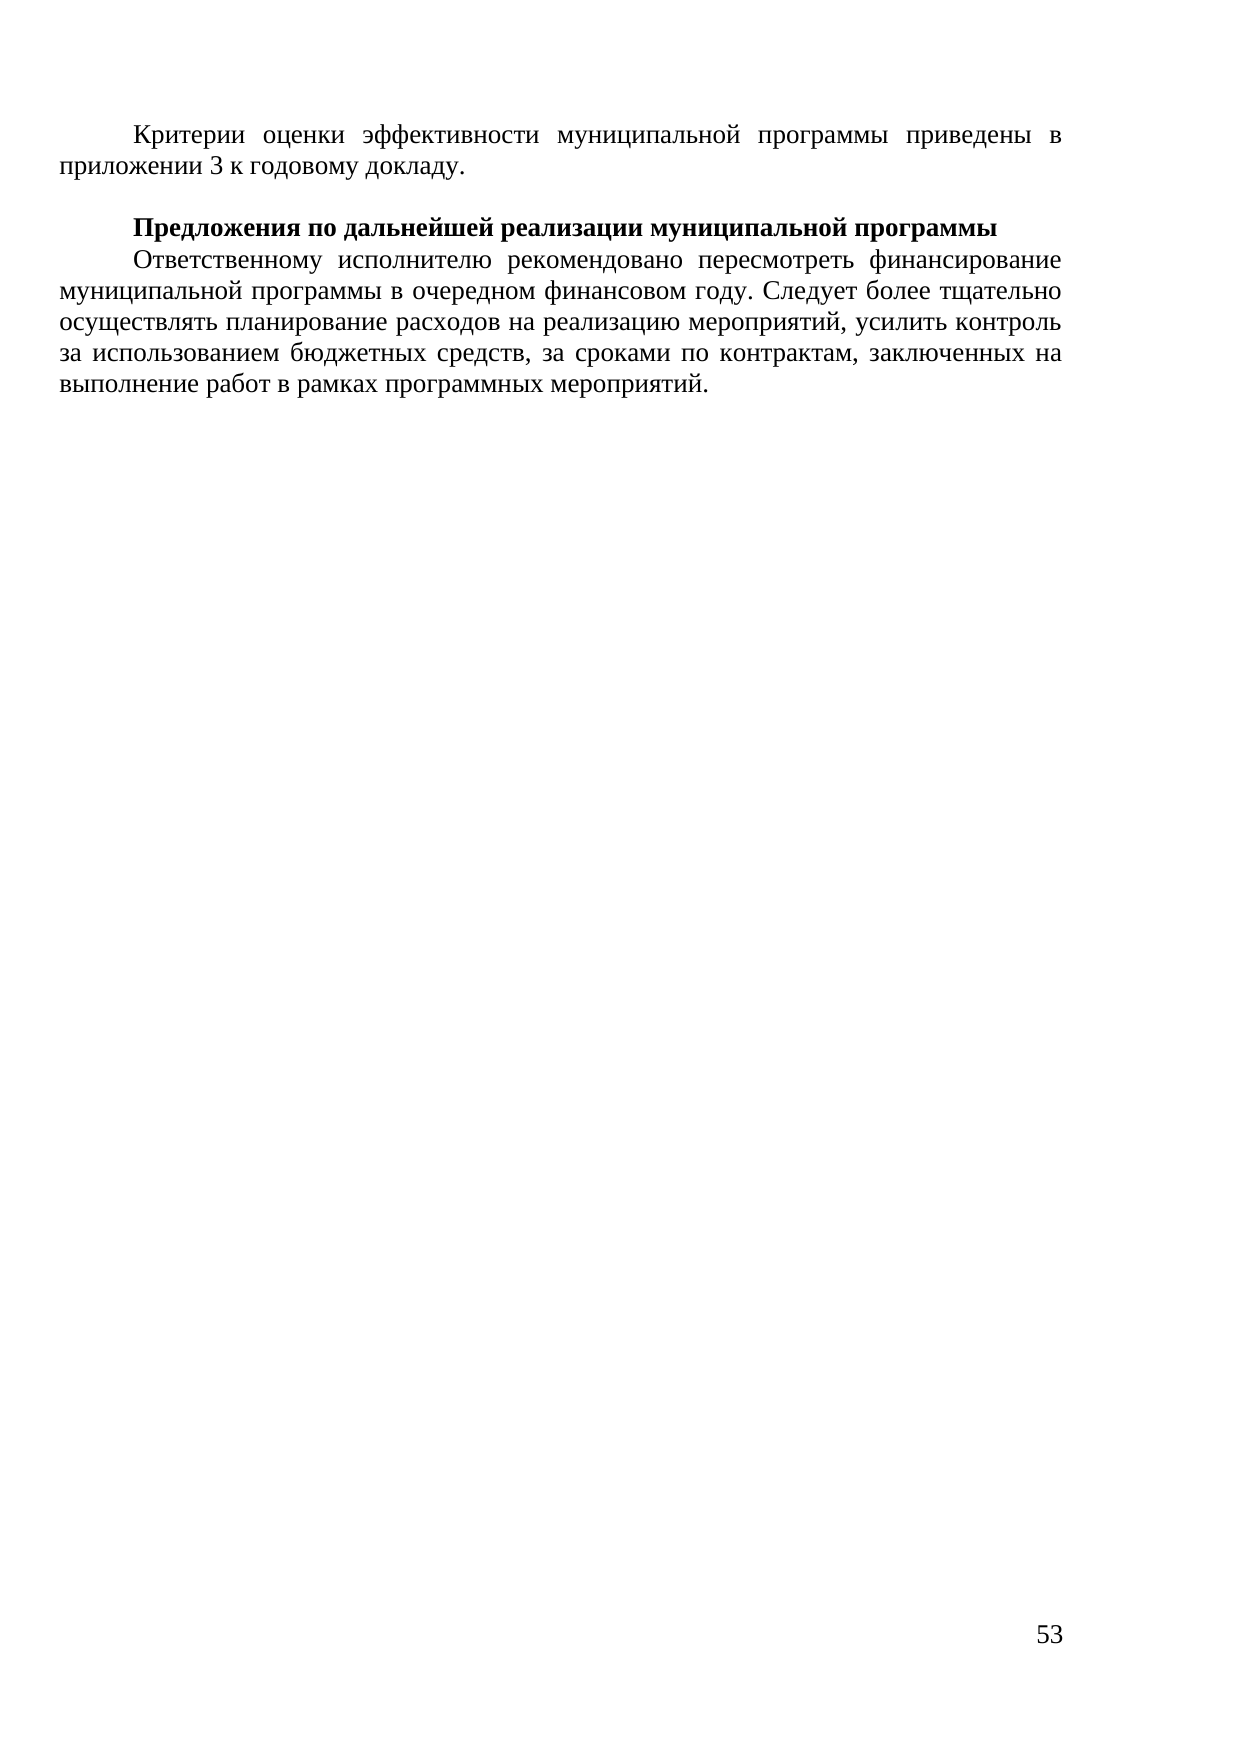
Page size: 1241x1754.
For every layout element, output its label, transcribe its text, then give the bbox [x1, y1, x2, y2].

text Критерии оценки эффективности муниципальной программы приведены в приложении 3 к годовому докладу. [59, 118, 1063, 180]
text Ответственному исполнителю рекомендовано пересмотреть финансирование муниципальной программы в очередном финансовом году. Следует более тщательно осуществлять планирование расходов на реализацию мероприятий, усилить контроль за использованием бюджетных средств, за сроками по контрактам, заключенных на выполнение работ в рамках программных мероприятий. [59, 243, 1063, 398]
text Предложения по дальнейшей реализации муниципальной программы [59, 212, 1063, 243]
